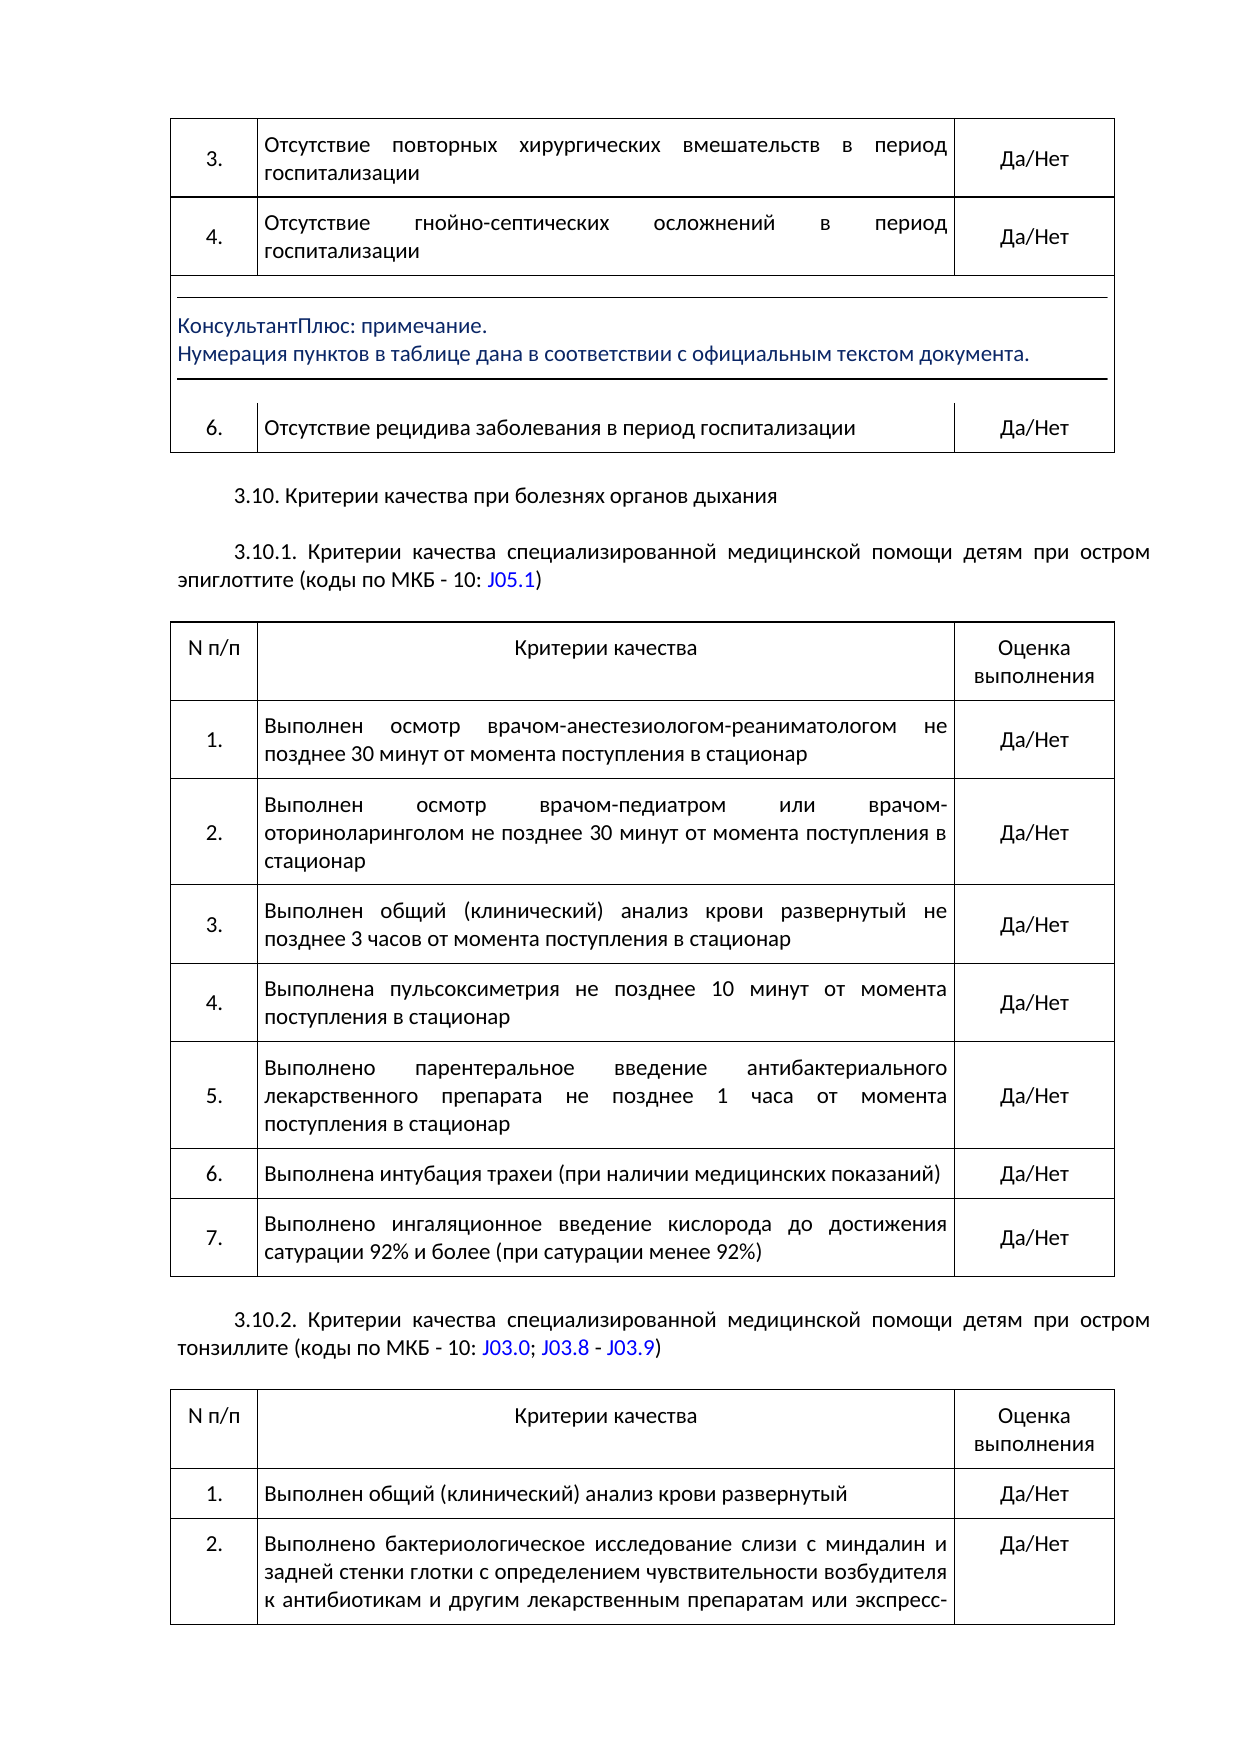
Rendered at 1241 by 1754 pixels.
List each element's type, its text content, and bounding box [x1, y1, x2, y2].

text 3.10.2. Критерии качества специализированной медицинской помощи детям при остром тонзиллите (коды по МКБ - 10: J03.0; J03.8 - J03.9) [177, 1305, 1152, 1361]
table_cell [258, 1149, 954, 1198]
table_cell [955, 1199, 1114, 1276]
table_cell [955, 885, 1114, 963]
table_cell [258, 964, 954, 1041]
text 3.10.1. Критерии качества специализированной медицинской помощи детям при остром эпиглоттите (коды по МКБ - 10: J05.1) [177, 537, 1152, 593]
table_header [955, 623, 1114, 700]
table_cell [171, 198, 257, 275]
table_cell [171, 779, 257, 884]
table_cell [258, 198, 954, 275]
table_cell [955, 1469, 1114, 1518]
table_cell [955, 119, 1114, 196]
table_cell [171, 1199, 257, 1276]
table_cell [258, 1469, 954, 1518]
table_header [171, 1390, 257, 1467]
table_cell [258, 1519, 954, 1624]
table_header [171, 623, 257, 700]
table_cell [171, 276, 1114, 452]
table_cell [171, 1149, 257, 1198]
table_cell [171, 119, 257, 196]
text 3.10. Критерии качества при болезнях органов дыхания [177, 481, 1152, 509]
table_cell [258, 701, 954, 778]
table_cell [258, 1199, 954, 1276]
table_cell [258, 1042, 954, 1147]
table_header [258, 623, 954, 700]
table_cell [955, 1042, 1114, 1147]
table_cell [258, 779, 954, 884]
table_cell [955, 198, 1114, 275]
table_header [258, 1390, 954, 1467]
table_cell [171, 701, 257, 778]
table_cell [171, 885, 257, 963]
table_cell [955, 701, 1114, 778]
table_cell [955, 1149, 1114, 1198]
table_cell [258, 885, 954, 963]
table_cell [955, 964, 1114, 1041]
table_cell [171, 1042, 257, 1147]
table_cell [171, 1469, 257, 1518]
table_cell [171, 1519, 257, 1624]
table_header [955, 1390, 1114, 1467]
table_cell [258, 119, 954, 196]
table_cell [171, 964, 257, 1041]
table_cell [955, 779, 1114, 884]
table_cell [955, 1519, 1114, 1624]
